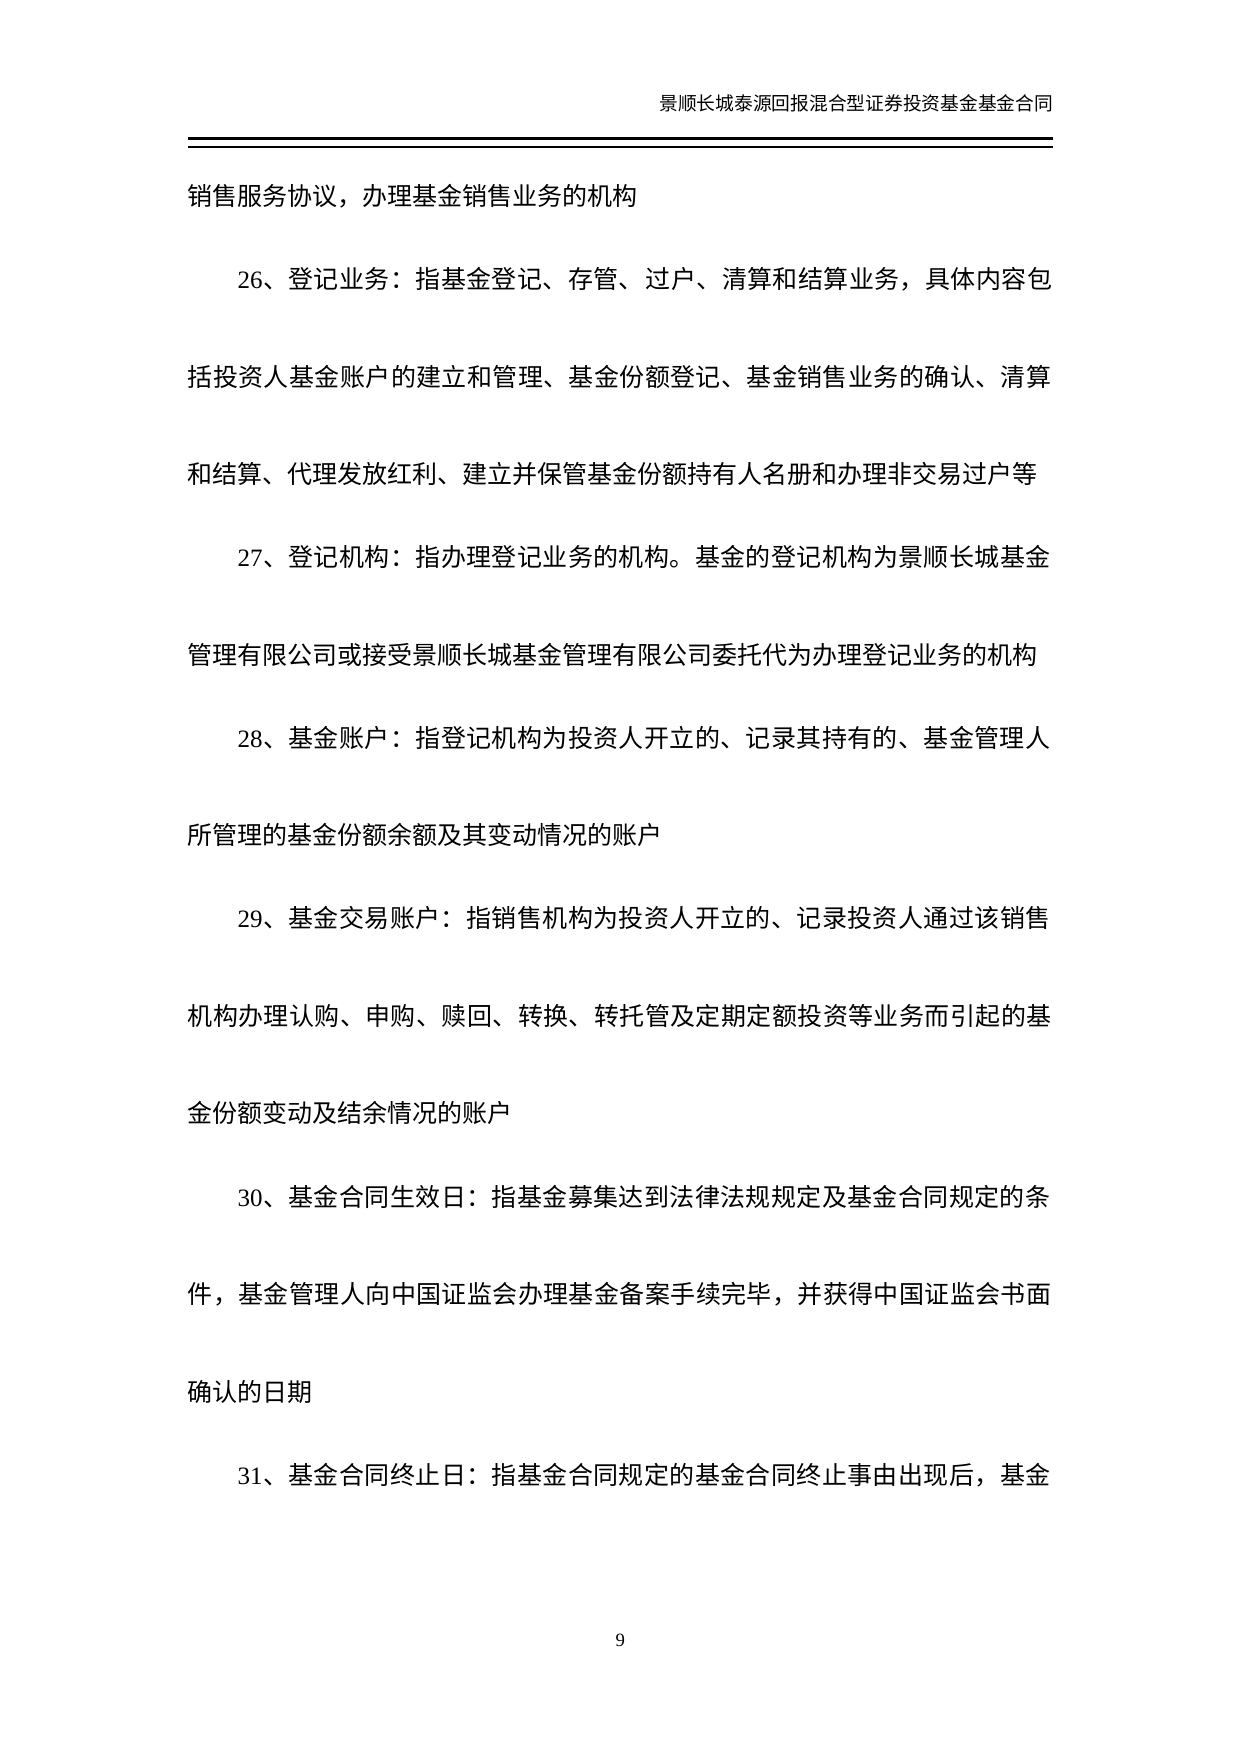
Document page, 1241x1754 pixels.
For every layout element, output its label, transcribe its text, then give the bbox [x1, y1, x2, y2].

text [187, 1441, 1053, 1506]
text 28、基金账户：指登记机构为投资人开立的、记录其持有的、基金管理人所管理的基金份额余额及其变动情况的账户 [187, 704, 1053, 866]
text 30、基金合同生效日：指基金募集达到法律法规规定及基金合同规定的条件，基金管理人向中国证监会办理基金备案手续完毕，并获得中国证监会书面确认的日期 [187, 1163, 1053, 1423]
text 27、登记机构：指办理登记业务的机构。基金的登记机构为景顺长城基金管理有限公司或接受景顺长城基金管理有限公司委托代为办理登记业务的机构 [187, 523, 1053, 686]
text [187, 162, 1053, 227]
text 26、登记业务：指基金登记、存管、过户、清算和结算业务，具体内容包括投资人基金账户的建立和管理、基金份额登记、基金销售业务的确认、清算和结算、代理发放红利、建立并保管基金份额持有人名册和办理非交易过户等 [187, 245, 1053, 505]
text 29、基金交易账户：指销售机构为投资人开立的、记录投资人通过该销售机构办理认购、申购、赎回、转换、转托管及定期定额投资等业务而引起的基金份额变动及结余情况的账户 [187, 884, 1053, 1144]
